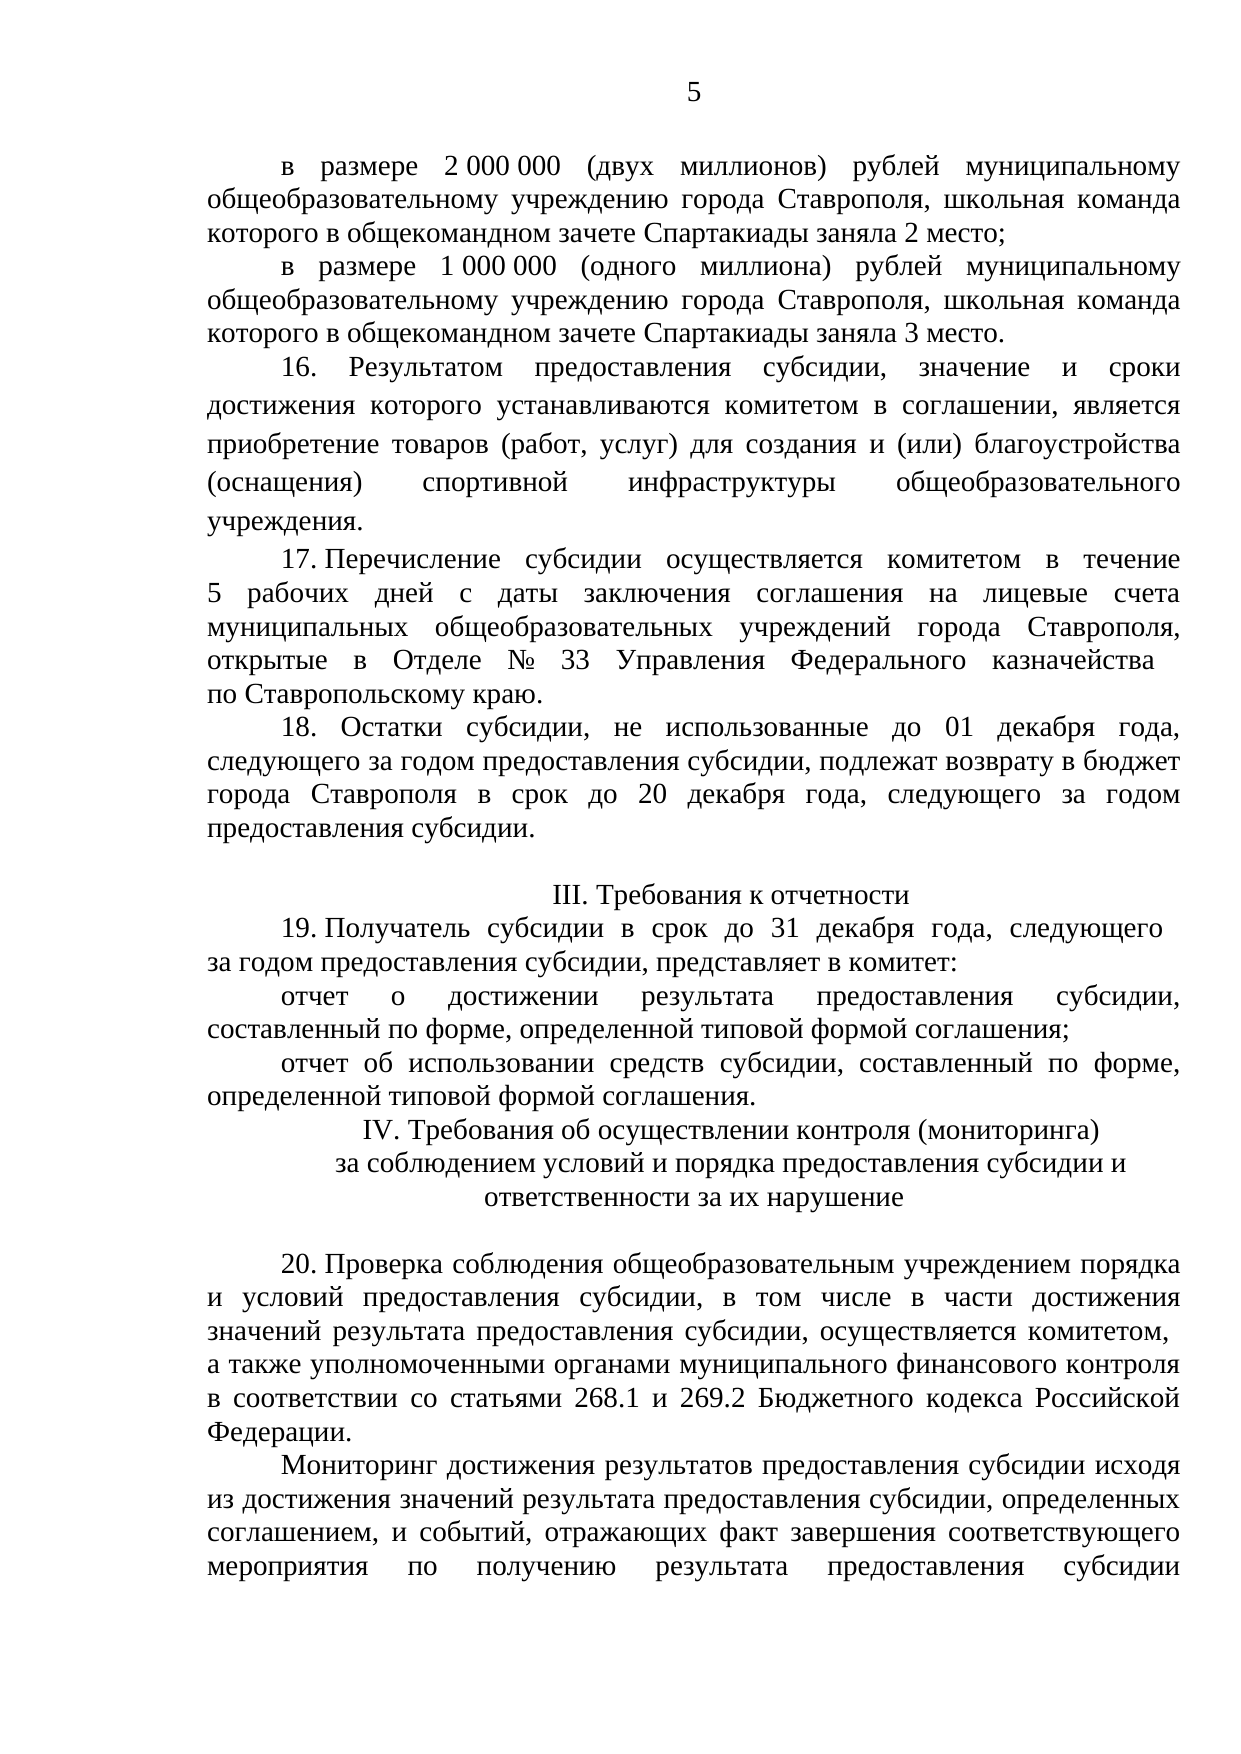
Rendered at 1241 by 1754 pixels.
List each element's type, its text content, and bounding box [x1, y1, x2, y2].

text за соблюдением условий и порядка предоставления субсидии и ответственности за их нарушение [207, 1145, 1181, 1212]
text отчет о достижении результата предоставления субсидии, составленный по форме, определенной типовой формой соглашения; [207, 978, 1181, 1045]
text в размере 2 000 000 (двух миллионов) рублей муниципальному общеобразовательному учреждению города Ставрополя, школьная команда которого в общекомандном зачете Спартакиады заняла 2 место; [207, 148, 1181, 248]
text 20. Проверка соблюдения общеобразовательным учреждением порядка и условий предоставления субсидии, в том числе в части достижения значений результата предоставления субсидии, осуществляется комитетом, а также уполномоченными органами муниципального финансового контроля в соответствии со статьями 268.1 и 269.2 Бюджетного кодекса Российской Федерации. [207, 1246, 1181, 1447]
text 17. Перечисление субсидии осуществляется комитетом в течение 5 рабочих дней с даты заключения соглашения на лицевые счета муниципальных общеобразовательных учреждений города Ставрополя, открытые в Отделе № 33 Управления Федерального казначейства по Ставропольскому краю. [207, 542, 1181, 709]
text 16. Результатом предоставления субсидии, значение и сроки достижения которого устанавливаются комитетом в соглашении, является приобретение товаров (работ, услуг) для создания и (или) благоустройства (оснащения) спортивной инфраструктуры общеобразовательного учреждения. [207, 349, 1181, 537]
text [207, 1447, 1181, 1581]
text 18. Остатки субсидии, не использованные до 01 декабря года, следующего за годом предоставления субсидии, подлежат возврату в бюджет города Ставрополя в срок до 20 декабря года, следующего за годом предоставления субсидии. [207, 709, 1181, 843]
text 19. Получатель субсидии в срок до 31 декабря года, следующего за годом предоставления субсидии, представляет в комитет: [207, 911, 1181, 978]
text отчет об использовании средств субсидии, составленный по форме, определенной типовой формой соглашения. [207, 1045, 1181, 1112]
text III. Требования к отчетности [207, 877, 1181, 911]
text IV. Требования об осуществлении контроля (мониторинга) [207, 1112, 1181, 1145]
text в размере 1 000 000 (одного миллиона) рублей муниципальному общеобразовательному учреждению города Ставрополя, школьная команда которого в общекомандном зачете Спартакиады заняла 3 место. [207, 248, 1181, 349]
